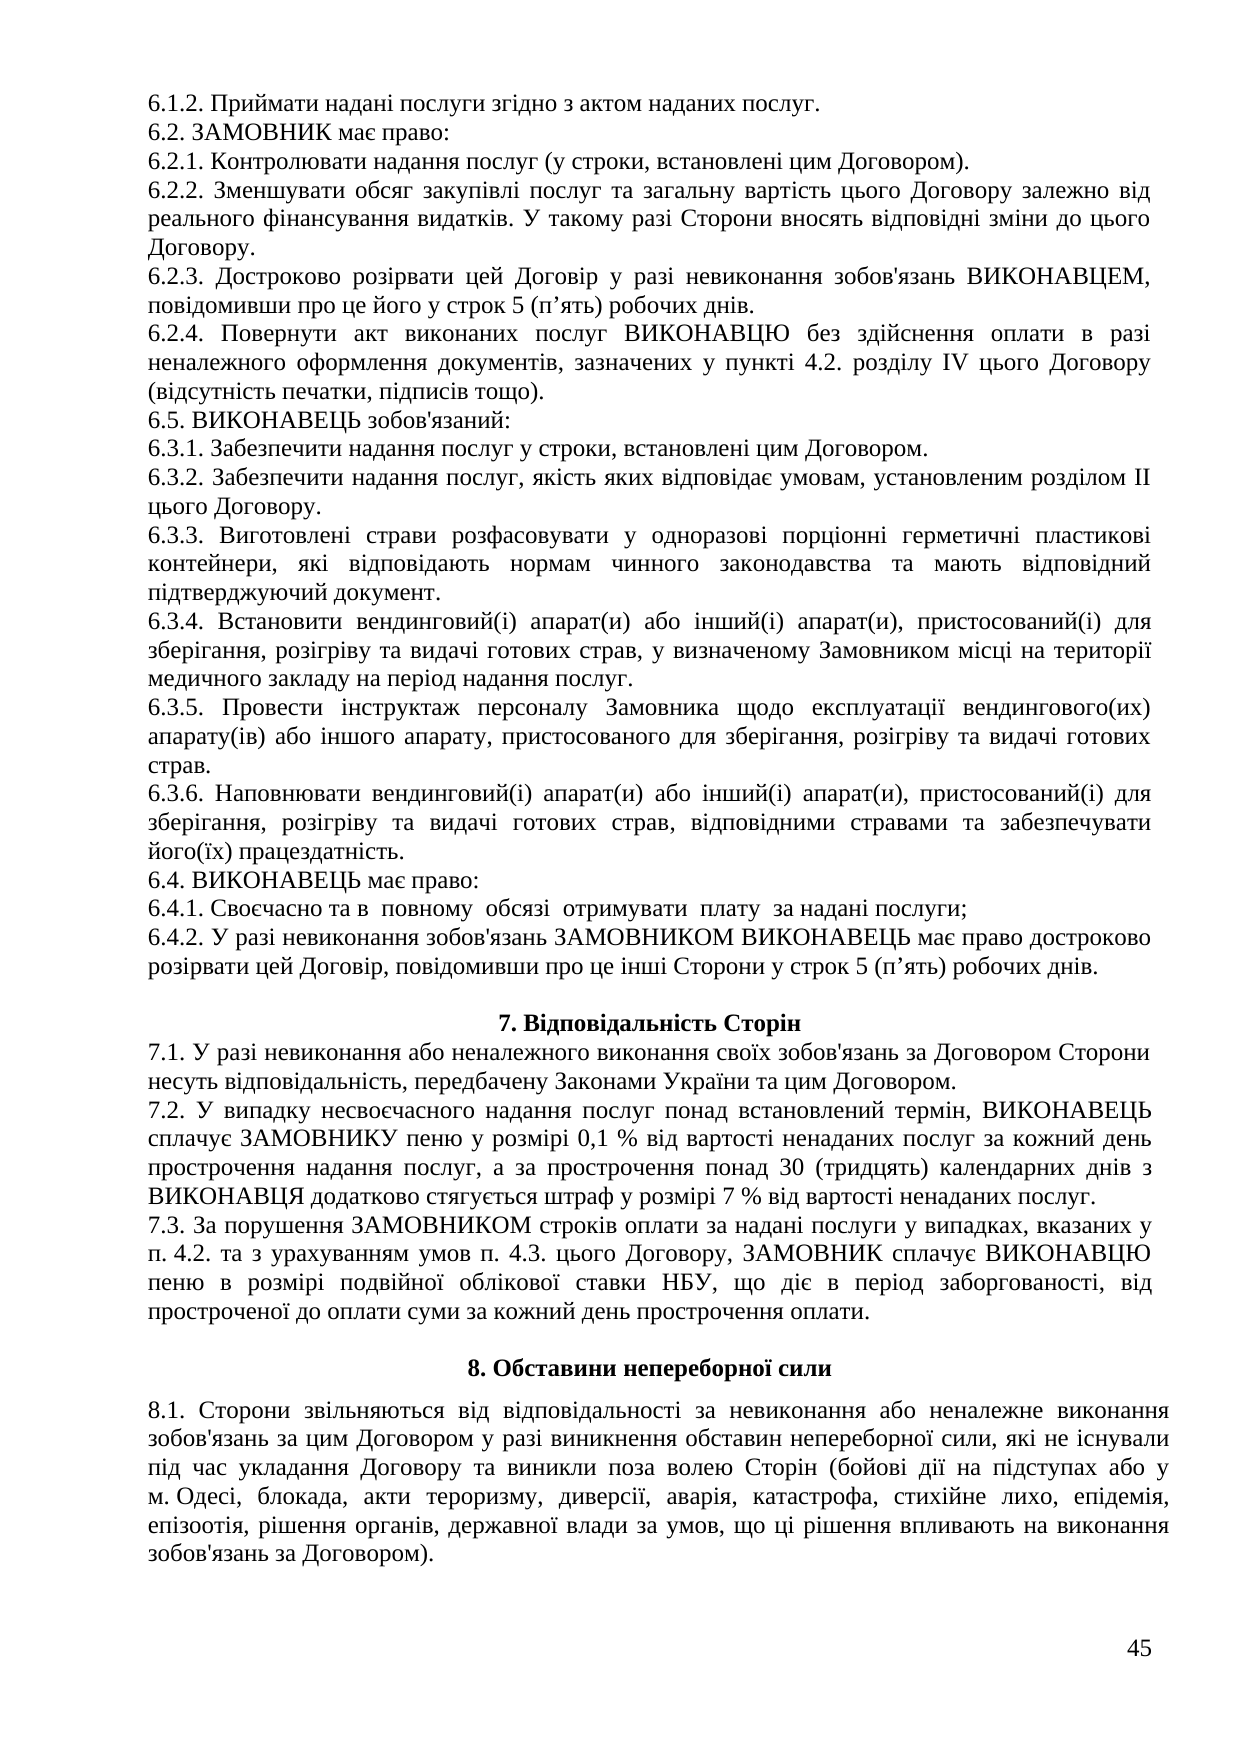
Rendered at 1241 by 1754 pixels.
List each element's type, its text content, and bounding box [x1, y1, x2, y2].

text 7.3. За порушення ЗАМОВНИКОМ строків оплати за надані послуги у випадках, вказаних у п. 4.2. та з урахуванням умов п. 4.3. цього Договору, ЗАМОВНИК сплачує ВИКОНАВЦЮ пеню в розмірі подвійної облікової ставки НБУ, що діє в період заборгованості, від простроченої до оплати суми за кожний день прострочення оплати. [148, 1210, 1153, 1325]
text 6.3.2. Забезпечити надання послуг, якість яких відповідає умовам, установленим розділом II цього Договору. [148, 462, 1152, 520]
text 6.2.2. Зменшувати обсяг закупівлі послуг та загальну вартість цього Договору залежно від реального фінансування видатків. У такому разі Сторони вносять відповідні зміни до цього Договору. [148, 175, 1152, 261]
text 7. Відповідальність Сторін [148, 1008, 1152, 1037]
text 6.3.1. Забезпечити надання послуг у строки, встановлені цим Договором. [148, 433, 1152, 462]
text 8.1. Сторони звільняються від відповідальності за невиконання або неналежне виконання зобов'язань за цим Договором у разі виникнення обставин непереборної сили, які не існували під час укладання Договору та виникли поза волею Сторін (бойові дії на підступах або у м. Одесі, блокада, акти тероризму, диверсії, аварія, катастрофа, стихійне лихо, епідемія, епізоотія, рішення органів, державної влади за умов, що ці рішення впливають на виконання зобов'язань за Договором). [148, 1395, 1171, 1567]
text 6.2.4. Повернути акт виконаних послуг ВИКОНАВЦЮ без здійснення оплати в разі неналежного оформлення документів, зазначених у пункті 4.2. розділу IV цього Договору (відсутність печатки, підписів тощо). [148, 318, 1152, 405]
text 6.2.3. Достроково розірвати цей Договір у разі невиконання зобов'язань ВИКОНАВЦЕМ, повідомивши про це його у строк 5 (п’ять) робочих днів. [148, 261, 1152, 318]
text 7.2. У випадку несвоєчасного надання послуг понад встановлений термін, ВИКОНАВЕЦЬ сплачує ЗАМОВНИКУ пеню у розмірі 0,1 % від вартості ненаданих послуг за кожний день прострочення надання послуг, а за прострочення понад 30 (тридцять) календарних днів з ВИКОНАВЦЯ додатково стягується штраф у розмірі 7 % від вартості ненаданих послуг. [148, 1095, 1153, 1210]
text 6.3.4. Встановити вендинговий(і) апарат(и) або інший(і) апарат(и), пристосований(і) для зберігання, розігріву та видачі готових страв, у визначеному Замовником місці на території медичного закладу на період надання послуг. [148, 606, 1152, 692]
text 6.3.3. Виготовлені страви розфасовувати у одноразові порціонні герметичні пластикові контейнери, які відповідають нормам чинного законодавства та мають відповідний підтверджуючий документ. [148, 520, 1152, 606]
text 6.4.2. У разі невиконання зобов'язань ЗАМОВНИКОМ ВИКОНАВЕЦЬ має право достроково розірвати цей Договір, повідомивши про це інші Сторони у строк 5 (п’ять) робочих днів. [148, 922, 1152, 980]
text 6.5. ВИКОНАВЕЦЬ зобов'язаний: [148, 405, 1152, 433]
text 6.4. ВИКОНАВЕЦЬ має право: [148, 865, 1152, 893]
text 6.1.2. Приймати надані послуги згідно з актом наданих послуг. [148, 88, 1152, 117]
text 6.2.1. Контролювати надання послуг (у строки, встановлені цим Договором). [148, 146, 1152, 175]
text 8. Обставини непереборної сили [148, 1353, 1152, 1382]
text 6.3.5. Провести інструктаж персоналу Замовника щодо експлуатації вендингового(их) апарату(ів) або іншого апарату, пристосованого для зберігання, розігріву та видачі готових страв. [148, 721, 1152, 778]
text 6.2. ЗАМОВНИК має право: [148, 117, 1152, 146]
text 7.1. У разі невиконання або неналежного виконання своїх зобов'язань за Договором Сторони несуть відповідальність, передбачену Законами України та цим Договором. [148, 1037, 1152, 1095]
text 6.4.1. Своєчасно та в повному обсязі отримувати плату за надані послуги; [148, 893, 1152, 922]
text 6.3.6. Наповнювати вендинговий(і) апарат(и) або інший(і) апарат(и), пристосований(і) для зберігання, розігріву та видачі готових страв, відповідними стравами та забезпечувати його(їх) працездатність. [148, 778, 1152, 865]
